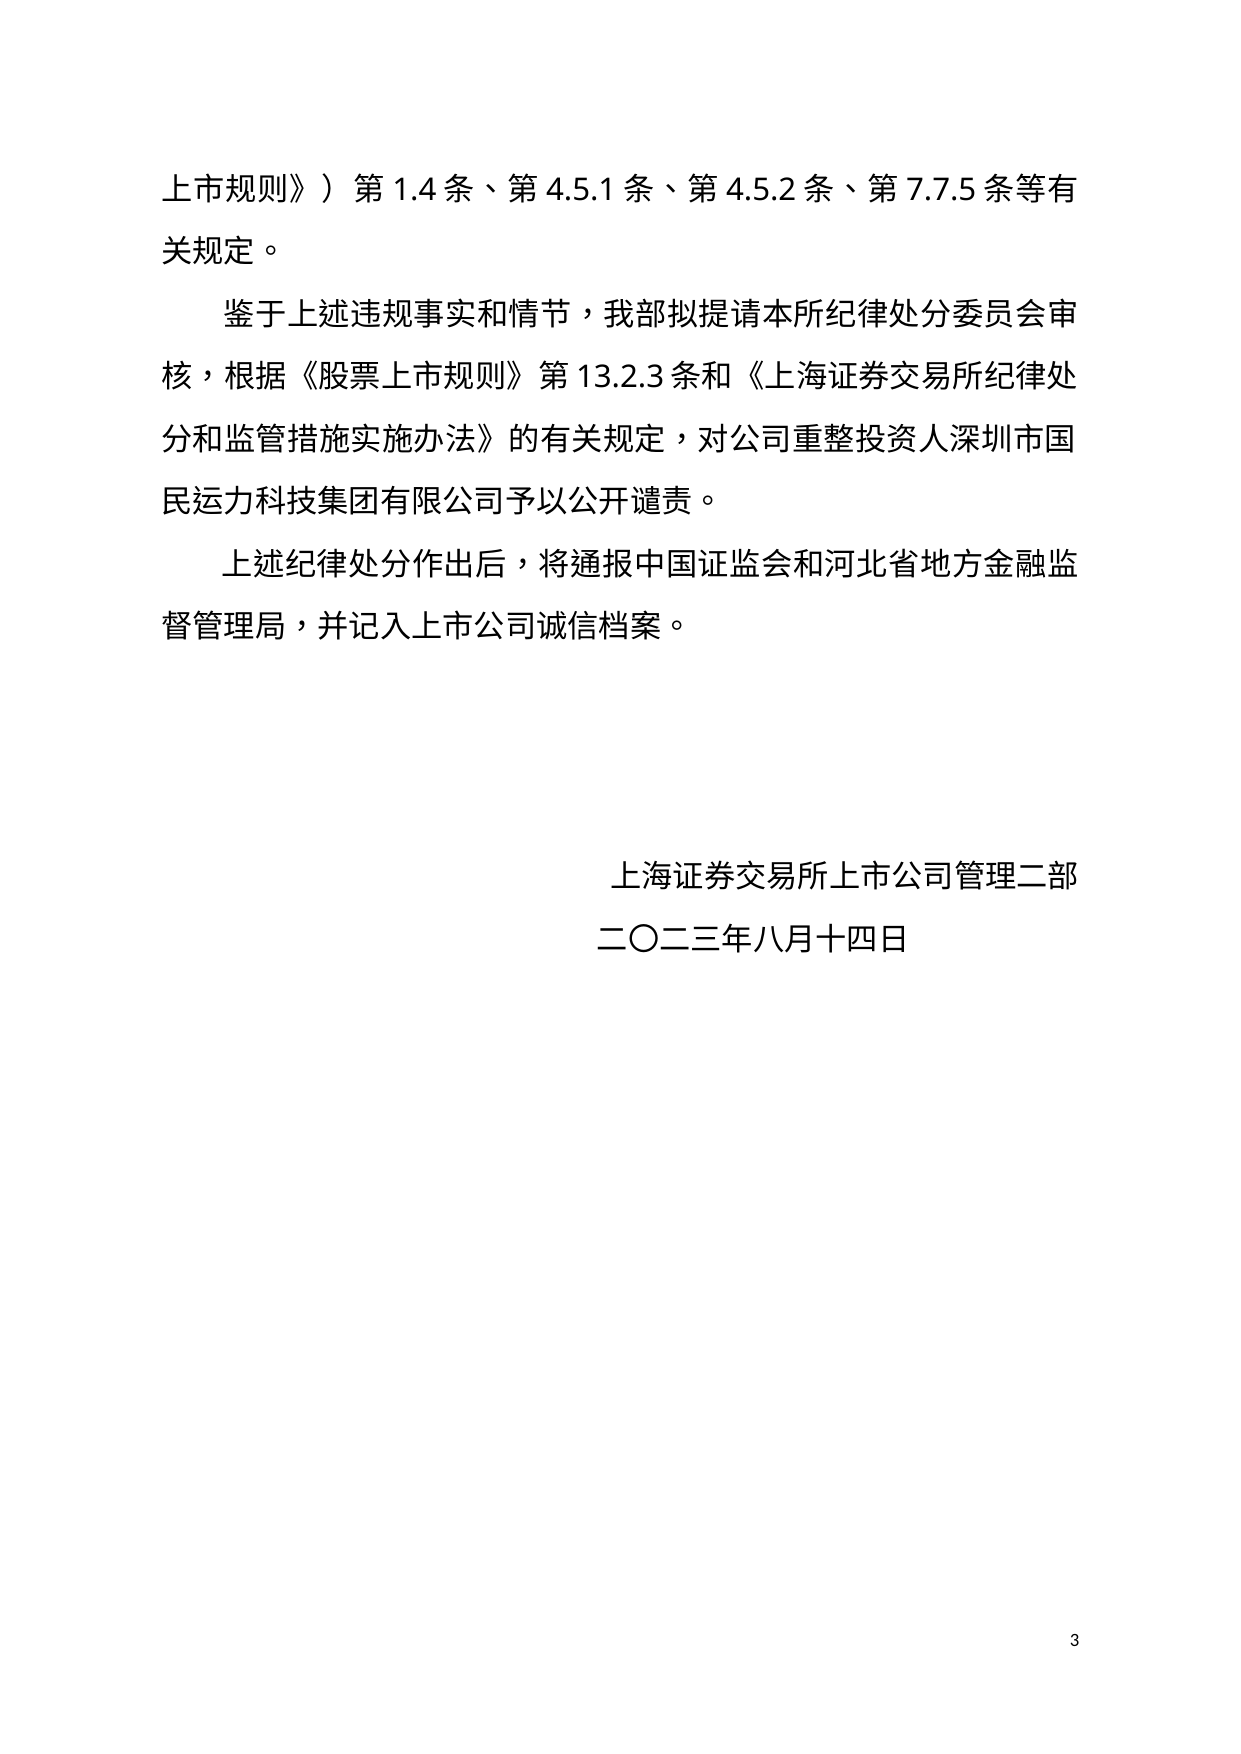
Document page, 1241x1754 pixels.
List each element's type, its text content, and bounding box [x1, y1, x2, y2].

text 鉴于上述违规事实和情节，我部拟提请本所纪律处分委员会审核，根据《股票上市规则》第13.2.3条和《上海证券交易所纪律处分和监管措施实施办法》的有关规定，对公司重整投资人深圳市国民运力科技集团有限公司予以公开谴责。 [161, 275, 1079, 525]
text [161, 150, 1079, 275]
text 二〇二三年八月十四日 [161, 900, 1079, 962]
text 上述纪律处分作出后，将通报中国证监会和河北省地方金融监督管理局，并记入上市公司诚信档案。 [161, 525, 1079, 650]
text 上海证券交易所上市公司管理二部 [161, 837, 1079, 900]
